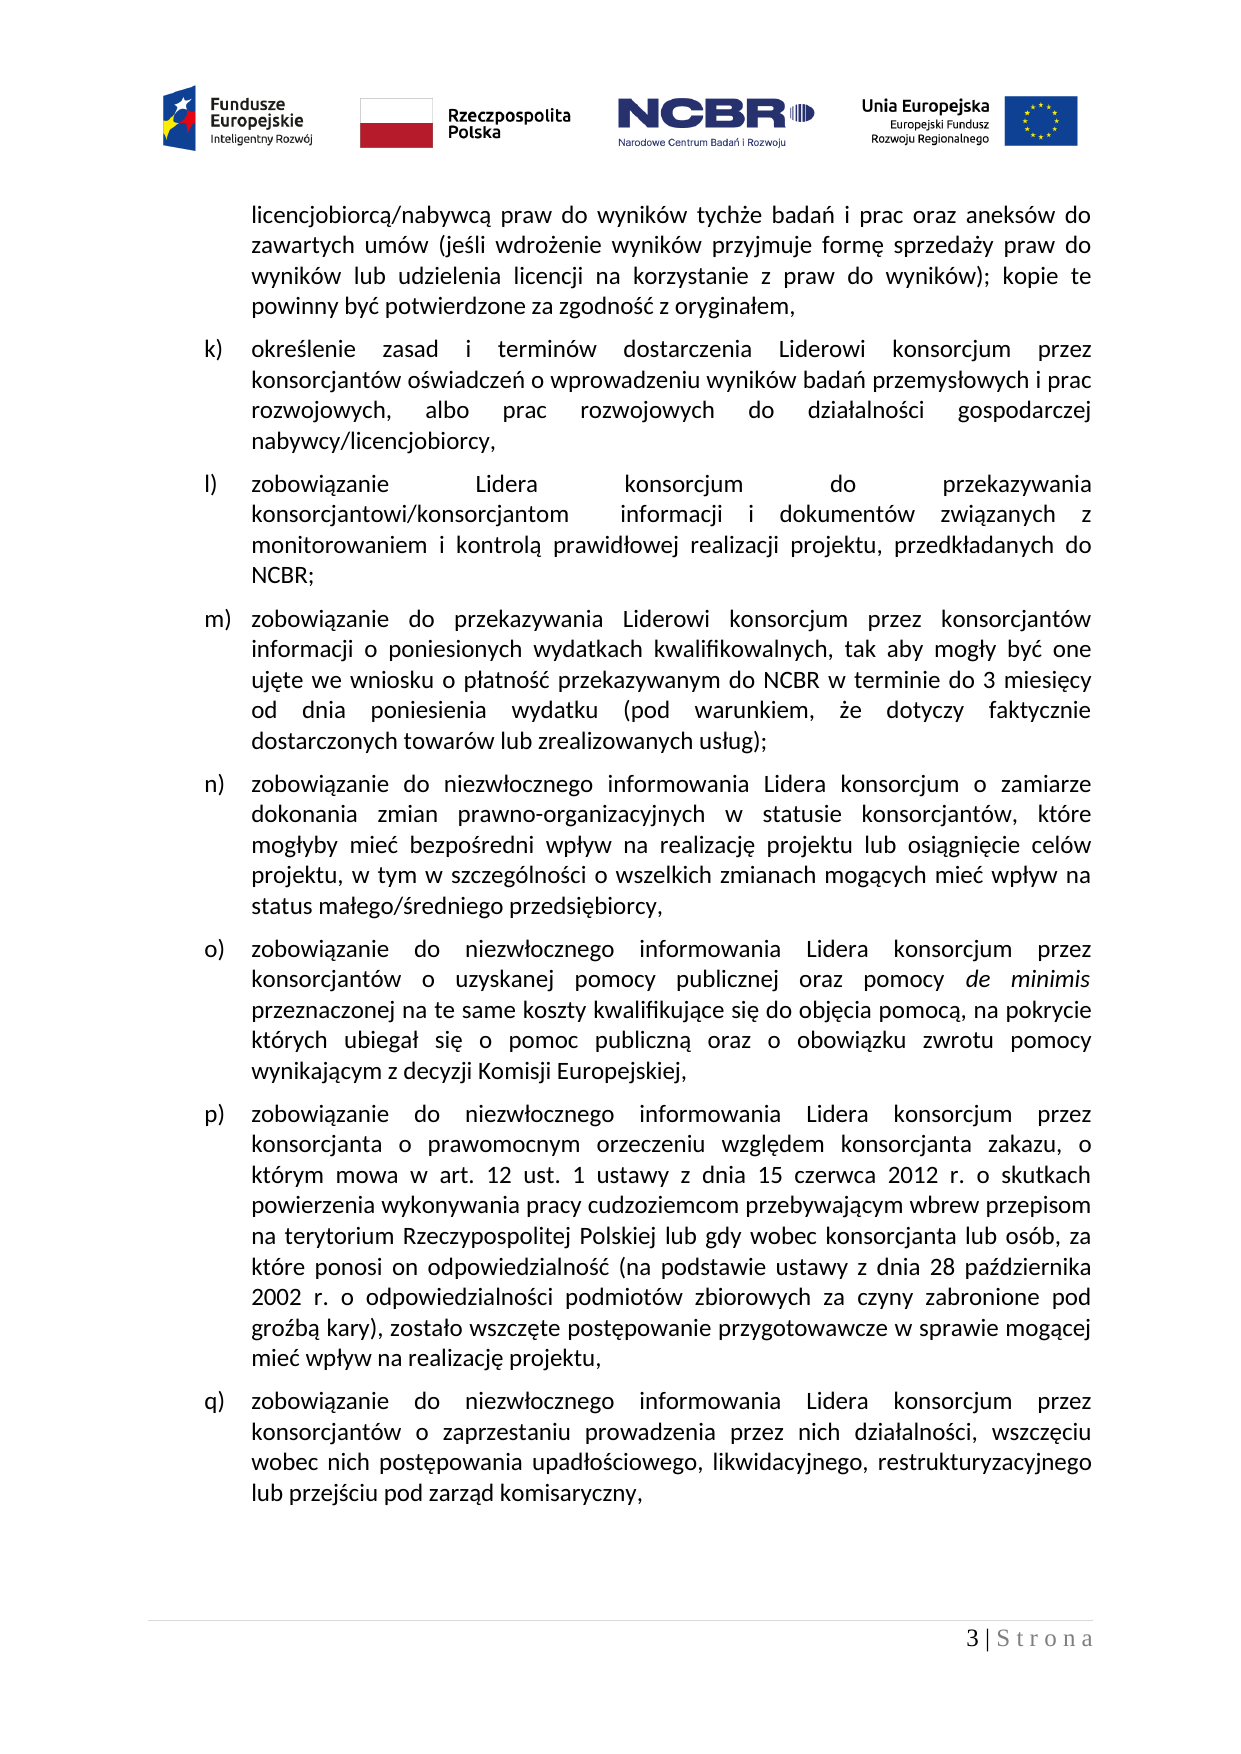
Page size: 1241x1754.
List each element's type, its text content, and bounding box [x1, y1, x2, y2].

list zobowiązanie do niezwłocznego informowania Lidera konsorcjum o zamiarze dokonania zmian prawno-organizacyjnych w statusie konsorcjantów, które mogłyby mieć bezpośredni wpływ na realizację projektu lub osiągnięcie celów projektu, w tym w szczególności o wszelkich zmianach mogących mieć wpływ na status małego/średniego przedsiębiorcy, [204, 768, 1093, 920]
list zobowiązanie Lidera konsorcjum do przekazywania konsorcjantowi/konsorcjantom informacji i dokumentów związanych z monitorowaniem i kontrolą prawidłowej realizacji projektu, przedkładanych do NCBR; [204, 468, 1093, 590]
list zobowiązanie do niezwłocznego informowania Lidera konsorcjum przez konsorcjantów o zaprzestaniu prowadzenia przez nich działalności, wszczęciu wobec nich postępowania upadłościowego, likwidacyjnego, restrukturyzacyjnego lub przejściu pod zarząd komisaryczny, [204, 1385, 1093, 1507]
list zobowiązanie do niezwłocznego informowania Lidera konsorcjum przez konsorcjantów o uzyskanej pomocy publicznej oraz pomocy de minimis przeznaczonej na te same koszty kwalifikujące się do objęcia pomocą, na pokrycie których ubiegał się o pomoc publiczną oraz o obowiązku zwrotu pomocy wynikającym z decyzji Komisji Europejskiej, [204, 933, 1093, 1086]
list określenie zasad i terminów dostarczenia Liderowi konsorcjum przez konsorcjantów oświadczeń o wprowadzeniu wyników badań przemysłowych i prac rozwojowych, albo prac rozwojowych do działalności gospodarczej nabywcy/licencjobiorcy, [204, 333, 1093, 456]
list zobowiązanie do przekazywania Liderowi konsorcjum przez konsorcjantów informacji o poniesionych wydatkach kwalifikowalnych, tak aby mogły być one ujęte we wniosku o płatność przekazywanym do NCBR w terminie do 3 miesięcy od dnia poniesienia wydatku (pod warunkiem, że dotyczy faktycznie dostarczonych towarów lub zrealizowanych usług); [204, 603, 1093, 755]
list zobowiązanie do niezwłocznego informowania Lidera konsorcjum przez konsorcjanta o prawomocnym orzeczeniu względem konsorcjanta zakazu, o którym mowa w art. 12 ust. 1 ustawy z dnia 15 czerwca 2012 r. o skutkach powierzenia wykonywania pracy cudzoziemcom przebywającym wbrew przepisom na terytorium Rzeczypospolitej Polskiej lub gdy wobec konsorcjanta lub osób, za które ponosi on odpowiedzialność (na podstawie ustawy z dnia 28 października 2002 r. o odpowiedzialności podmiotów zbiorowych za czyny zabronione pod groźbą kary), zostało wszczęte postępowanie przygotowawcze w sprawie mogącej mieć wpływ na realizację projektu, [204, 1098, 1093, 1373]
picture [147, 73, 1093, 171]
